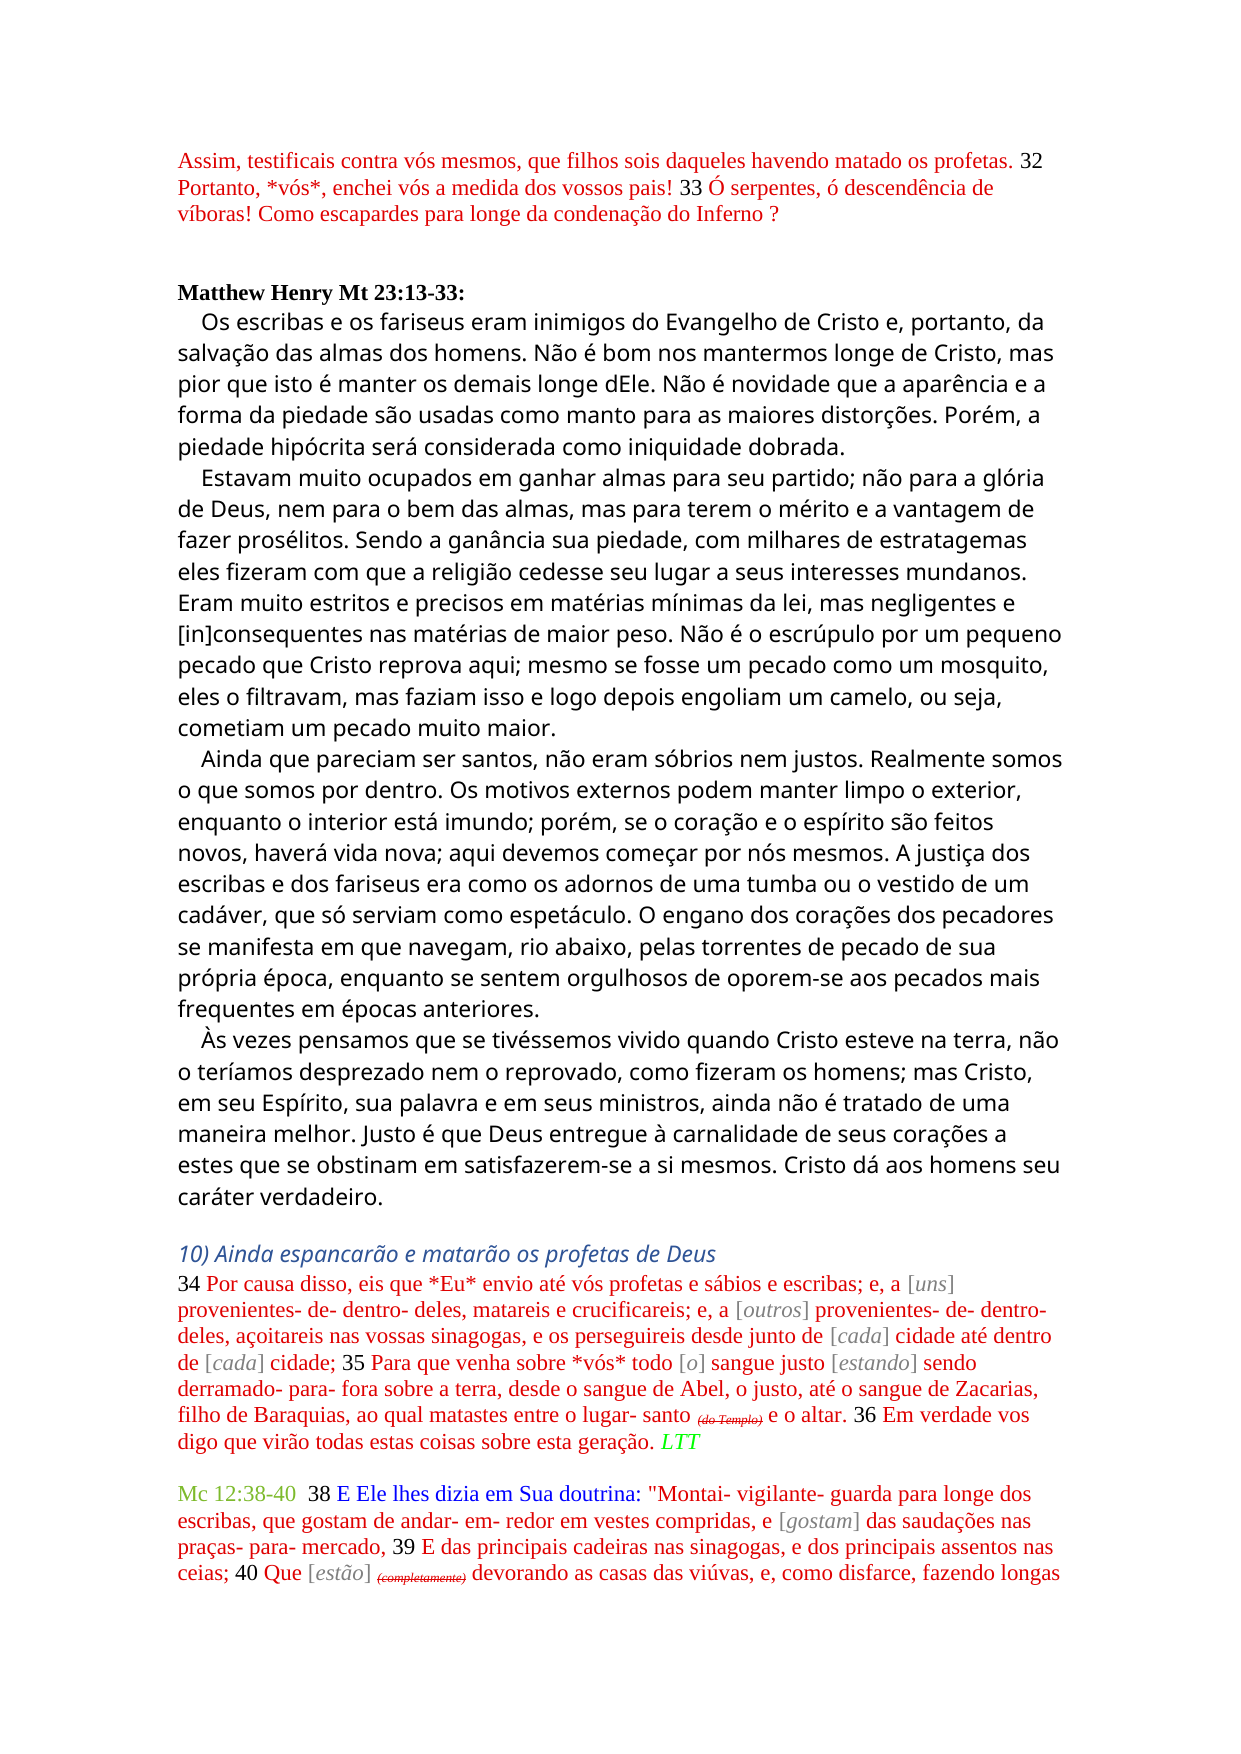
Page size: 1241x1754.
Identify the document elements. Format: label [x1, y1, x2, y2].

text [177, 148, 1063, 1586]
